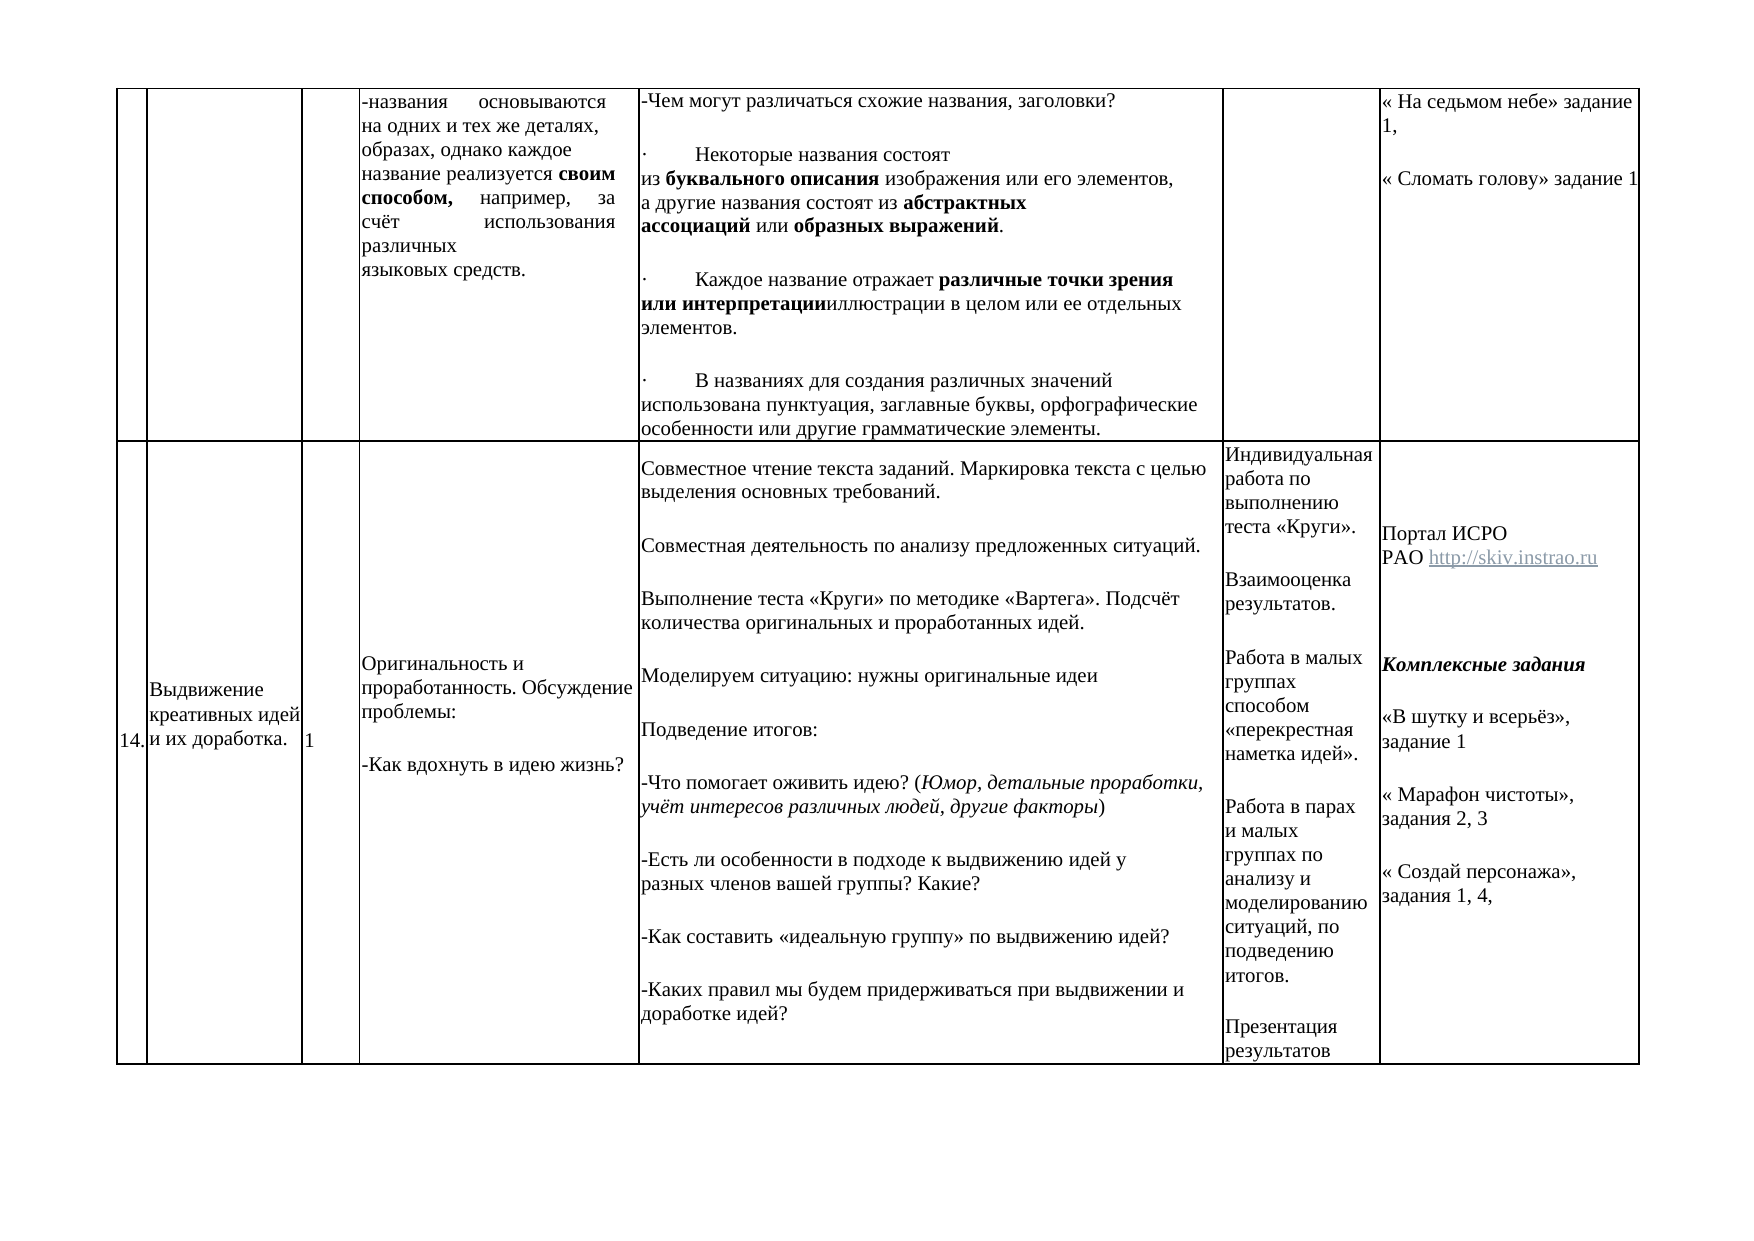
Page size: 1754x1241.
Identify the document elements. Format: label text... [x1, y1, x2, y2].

table_header [1224, 89, 1379, 440]
table_header [148, 89, 301, 440]
table_header [118, 89, 146, 440]
table_header -названия основываются на одних и тех же деталях, образах, однако каждое название реализуется своим способом, например, за счёт использования различных языковых средств. [360, 89, 638, 440]
table_cell 14. [118, 442, 146, 1062]
table_header « На седьмом небе» задание 1, « Сломать голову» задание 1 [1381, 89, 1638, 440]
table_cell Индивидуальная работа по выполнению теста «Круги». Взаимооценка результатов. Работа в малых группах способом «перекрестная наметка идей». Работа в парах и малых группах по анализу и моделированию ситуаций, по подведению итогов. Презентация результатов [1224, 442, 1379, 1062]
table_header -Чем могут различаться схожие названия, заголовки? Некоторые названия состоят из буквального описания изображения или его элементов, а другие названия состоят из абстрактных ассоциаций или образных выражений. Каждое название отражает различные точки зрения или интерпретациииллюстрации в целом или ее отдельных элементов. В названиях для создания различных значений использована пунктуация, заглавные буквы, орфографические особенности или другие грамматические элементы. [640, 89, 1222, 440]
table_header [303, 89, 359, 440]
table_cell Совместное чтение текста заданий. Маркировка текста с целью выделения основных требований. Совместная деятельность по анализу предложенных ситуаций. Выполнение теста «Круги» по методике «Вартега». Подсчёт количества оригинальных и проработанных идей. Моделируем ситуацию: нужны оригинальные идеи Подведение итогов: -Что помогает оживить идею? (Юмор, детальные проработки, учёт интересов различных людей, другие факторы) -Есть ли особенности в подходе к выдвижению идей у разных членов вашей группы? Какие? -Как составить «идеальную группу» по выдвижению идей? -Каких правил мы будем придерживаться при выдвижении и доработке идей? [640, 442, 1222, 1062]
table_cell Оригинальность и проработанность. Обсуждение проблемы: -Как вдохнуть в идею жизнь? [360, 442, 638, 1062]
table_cell Выдвижение креативных идей и их доработка. [148, 442, 301, 1062]
table_cell 1 [303, 442, 359, 1062]
table_cell Портал ИСРО РАО http://skiv.instrao.ru Комплексные задания «В шутку и всерьёз», задание 1 « Марафон чистоты», задания 2, 3 « Создай персонажа», задания 1, 4, [1381, 442, 1638, 1062]
